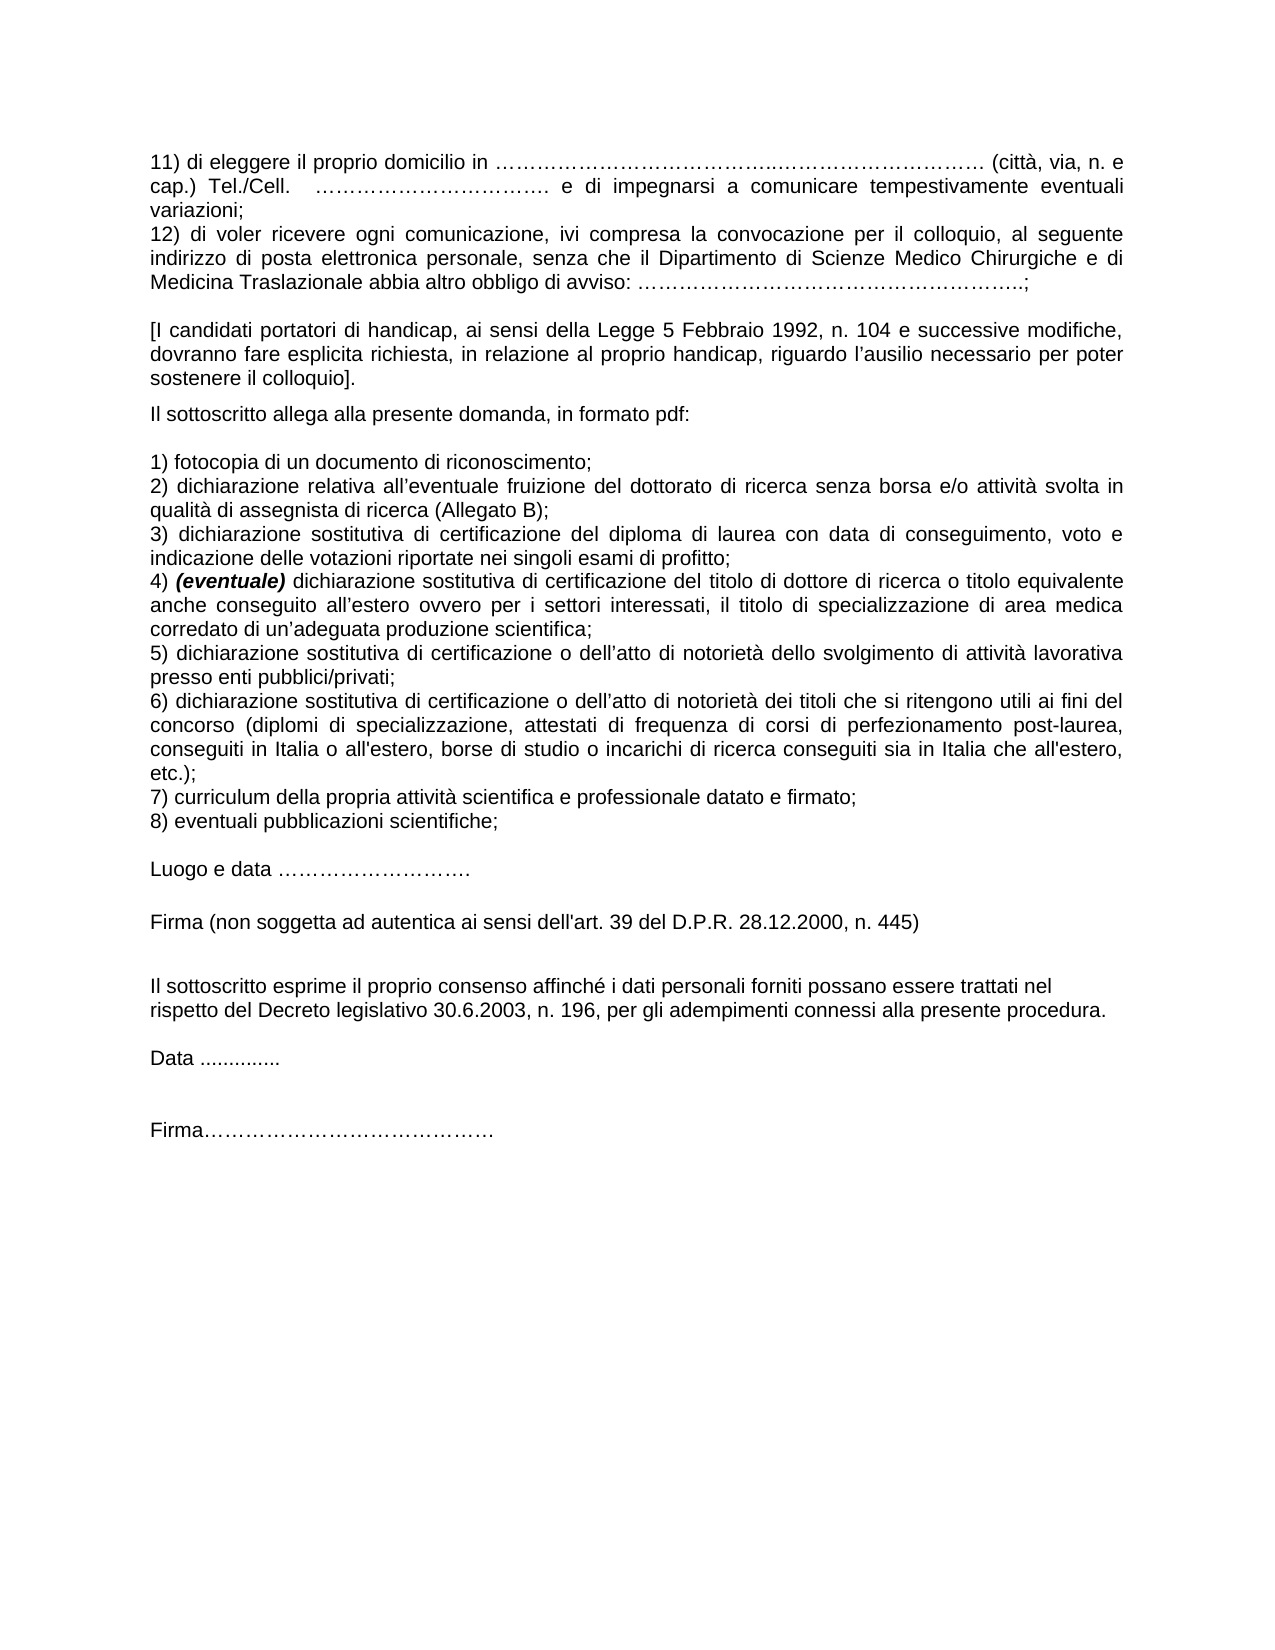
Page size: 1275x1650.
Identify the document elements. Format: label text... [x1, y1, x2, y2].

text Luogo e data ………………………. [150, 857, 1125, 881]
text 7) curriculum della propria attività scientifica e professionale datato e firmato; [150, 785, 1125, 809]
text 3) dichiarazione sostitutiva di certificazione del diploma di laurea con data di conseguimento, voto e indicazione delle votazioni riportate nei singoli esami di profitto; [150, 521, 1125, 569]
text 4) (eventuale) dichiarazione sostitutiva di certificazione del titolo di dottore di ricerca o titolo equivalente anche conseguito all’estero ovvero per i settori interessati, il titolo di specializzazione di area medica corredato di un’adeguata produzione scientifica; [150, 569, 1125, 641]
text Il sottoscritto allega alla presente domanda, in formato pdf: [150, 402, 1125, 426]
text Firma (non soggetta ad autentica ai sensi dell'art. 39 del D.P.R. 28.12.2000, n. 445) [150, 909, 1125, 933]
text 11) di eleggere il proprio domicilio in …………………………………..………………………… (città, via, n. e cap.) Tel./Cell. ……………………………. e di impegnarsi a comunicare tempestivamente eventuali variazioni; [150, 150, 1125, 222]
text Data .............. [150, 1046, 1125, 1070]
text 2) dichiarazione relativa all’eventuale fruizione del dottorato di ricerca senza borsa e/o attività svolta in qualità di assegnista di ricerca (Allegato B); [150, 473, 1125, 521]
text 6) dichiarazione sostitutiva di certificazione o dell’atto di notorietà dei titoli che si ritengono utili ai fini del concorso (diplomi di specializzazione, attestati di frequenza di corsi di perfezionamento post-laurea, conseguiti in Italia o all'estero, borse di studio o incarichi di ricerca conseguiti sia in Italia che all'estero, etc.); [150, 689, 1125, 785]
text Il sottoscritto esprime il proprio consenso affinché i dati personali forniti possano essere trattati nel rispetto del Decreto legislativo 30.6.2003, n. 196, per gli adempimenti connessi alla presente procedura. [150, 974, 1125, 1022]
text [I candidati portatori di handicap, ai sensi della Legge 5 Febbraio 1992, n. 104 e successive modifiche, dovranno fare esplicita richiesta, in relazione al proprio handicap, riguardo l’ausilio necessario per poter sostenere il colloquio]. [150, 318, 1125, 389]
text 12) di voler ricevere ogni comunicazione, ivi compresa la convocazione per il colloquio, al seguente indirizzo di posta elettronica personale, senza che il Dipartimento di Scienze Medico Chirurgiche e di Medicina Traslazionale abbia altro obbligo di avviso: ………………………………………………..; [150, 222, 1125, 294]
text Firma…………………………………… [150, 1118, 1125, 1142]
text 5) dichiarazione sostitutiva di certificazione o dell’atto di notorietà dello svolgimento di attività lavorativa presso enti pubblici/privati; [150, 641, 1125, 689]
text 1) fotocopia di un documento di riconoscimento; [150, 449, 1125, 473]
text 8) eventuali pubblicazioni scientifiche; [150, 809, 1125, 833]
